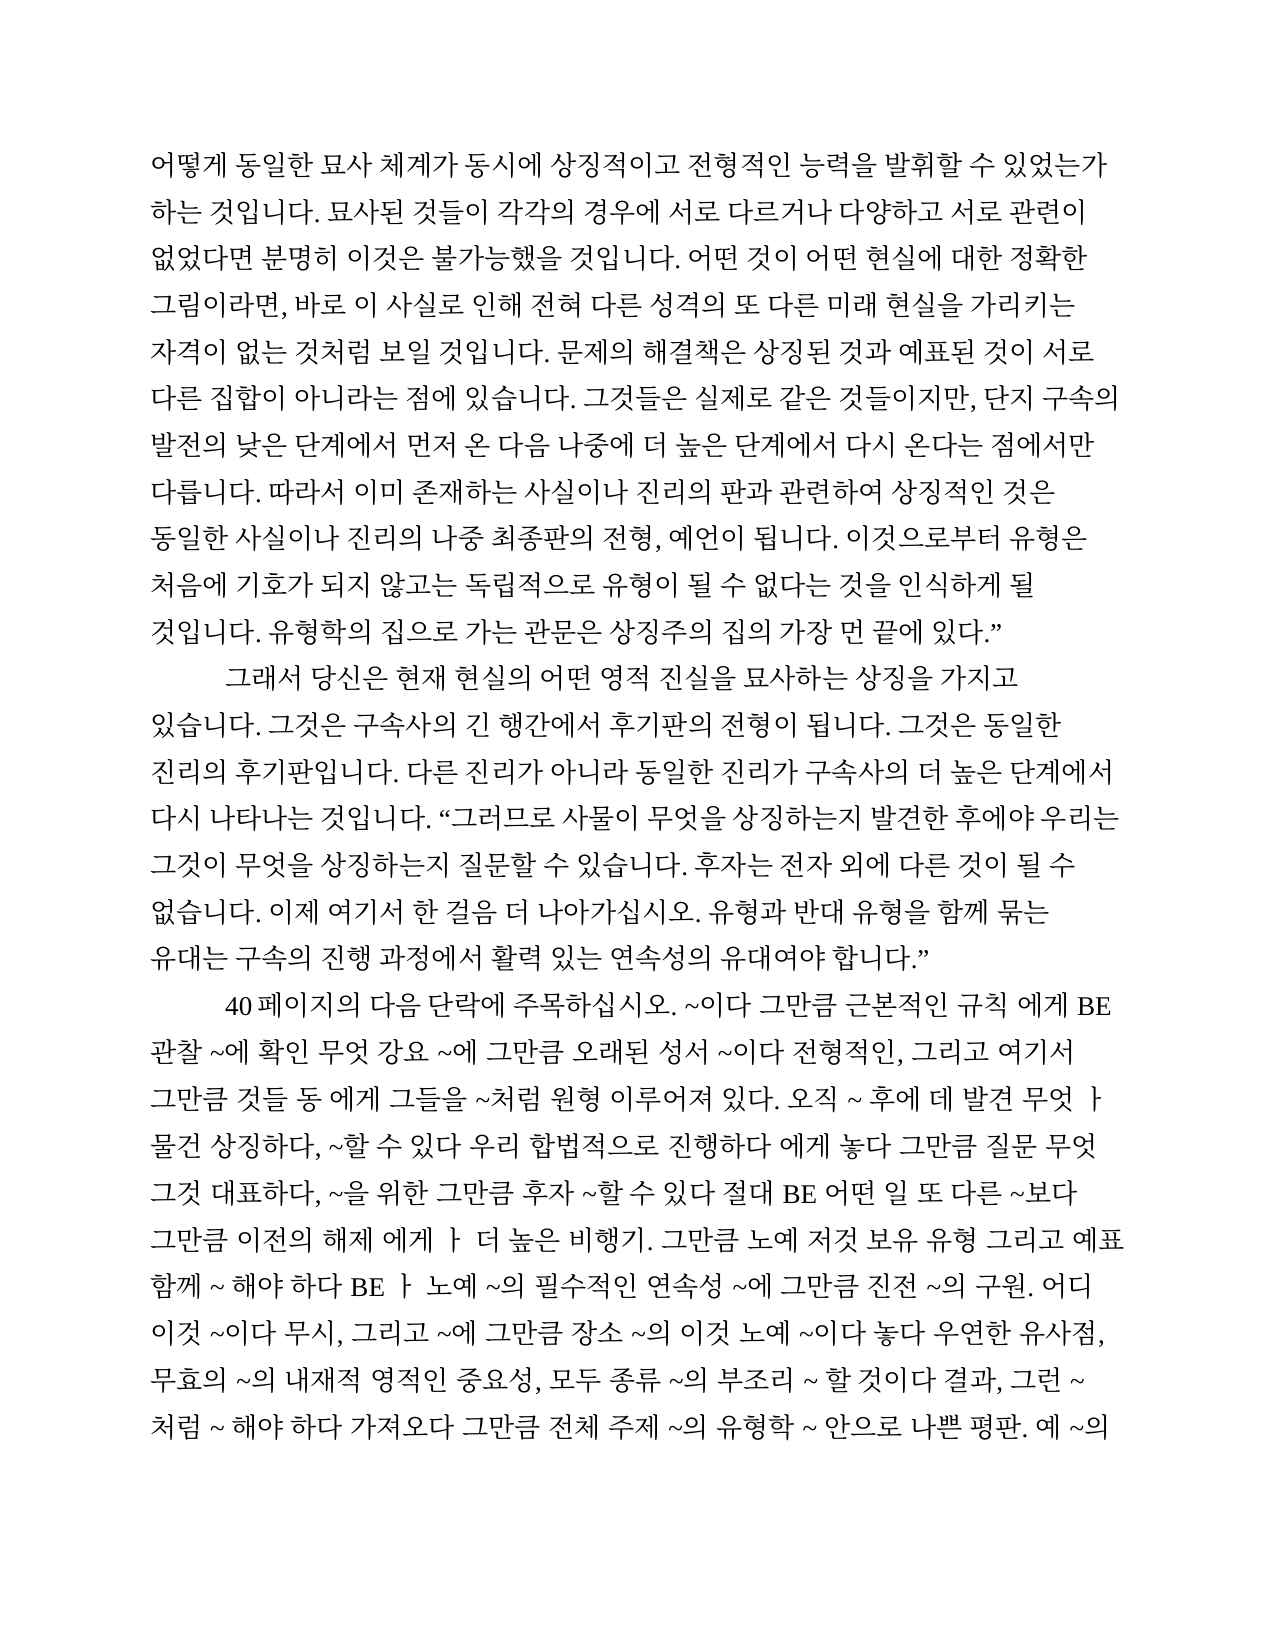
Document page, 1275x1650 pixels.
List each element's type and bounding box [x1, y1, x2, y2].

text [150, 150, 1125, 1443]
